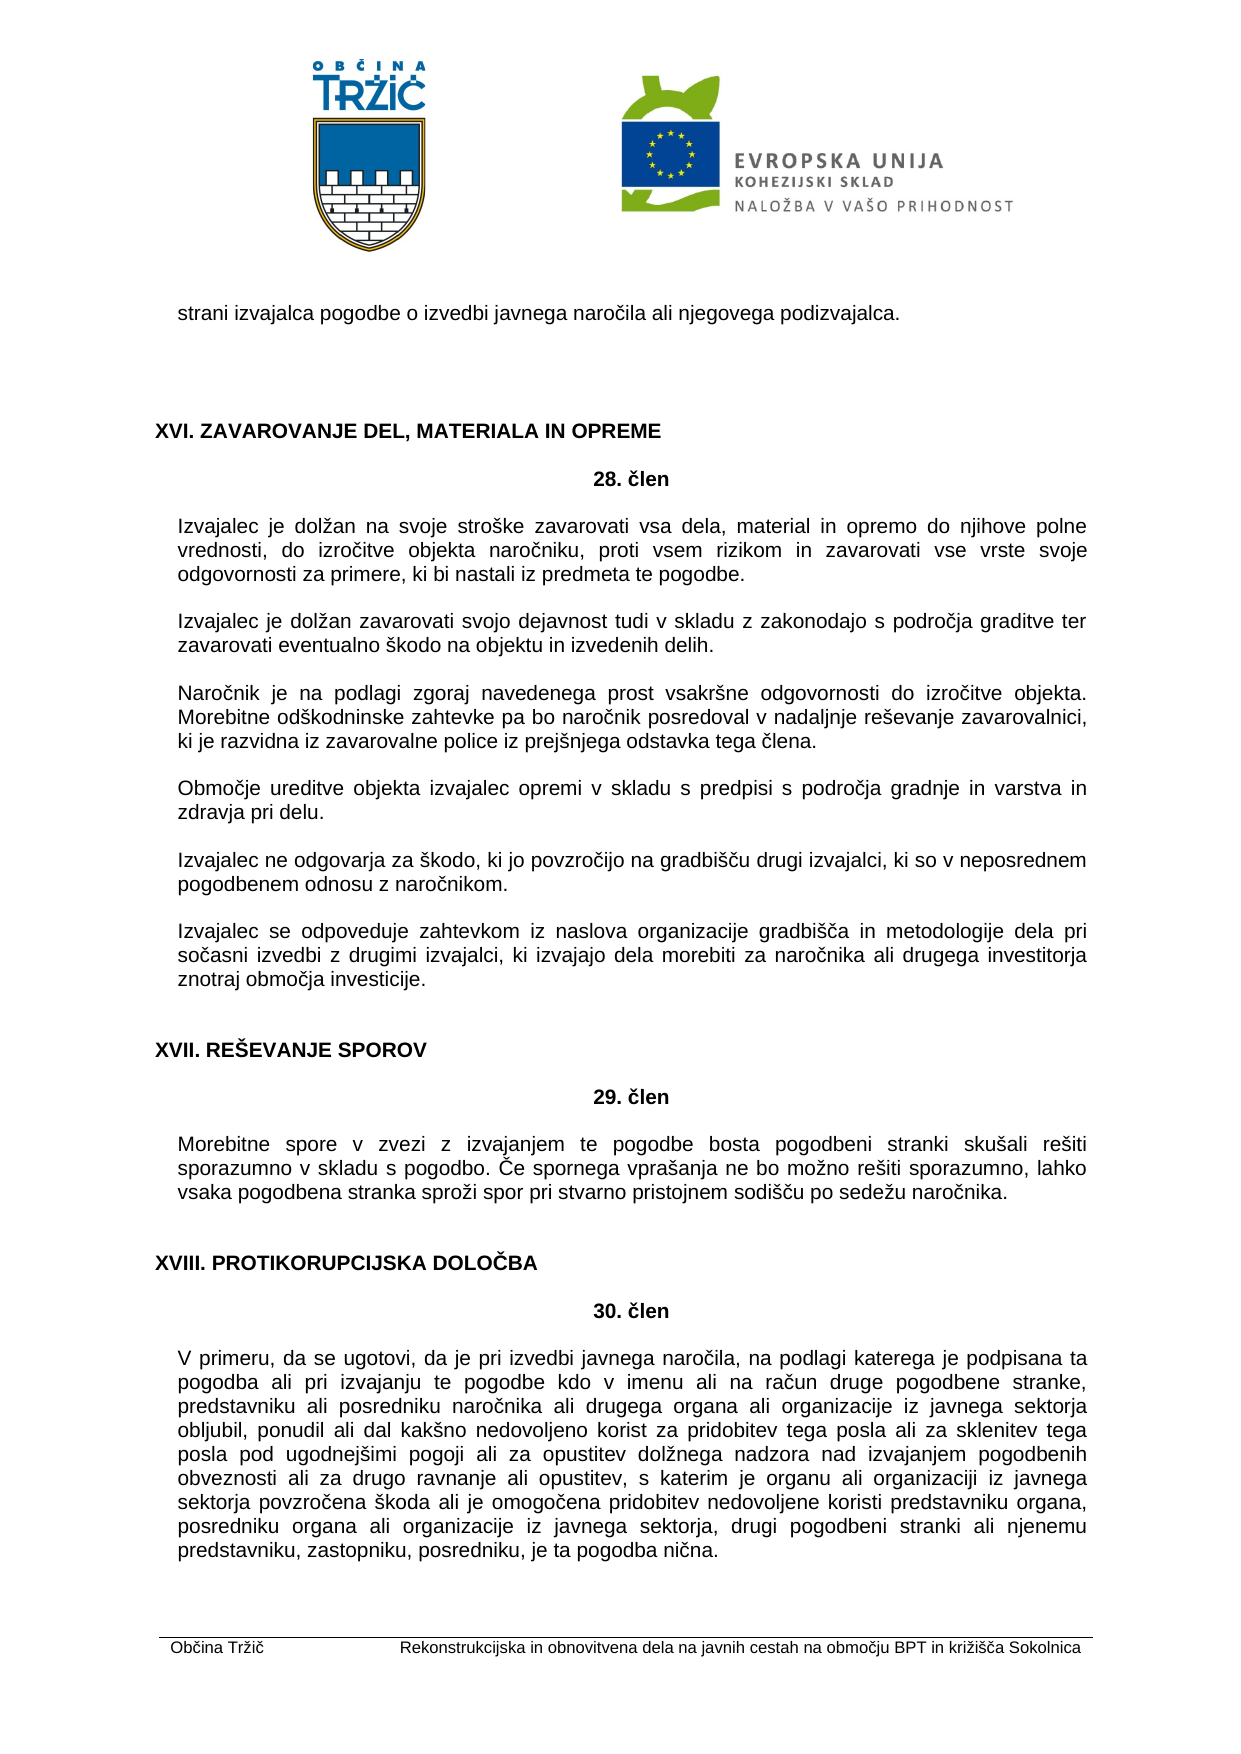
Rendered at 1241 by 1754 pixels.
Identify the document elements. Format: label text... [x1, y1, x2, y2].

picture [312, 59, 426, 252]
picture [601, 59, 1026, 249]
